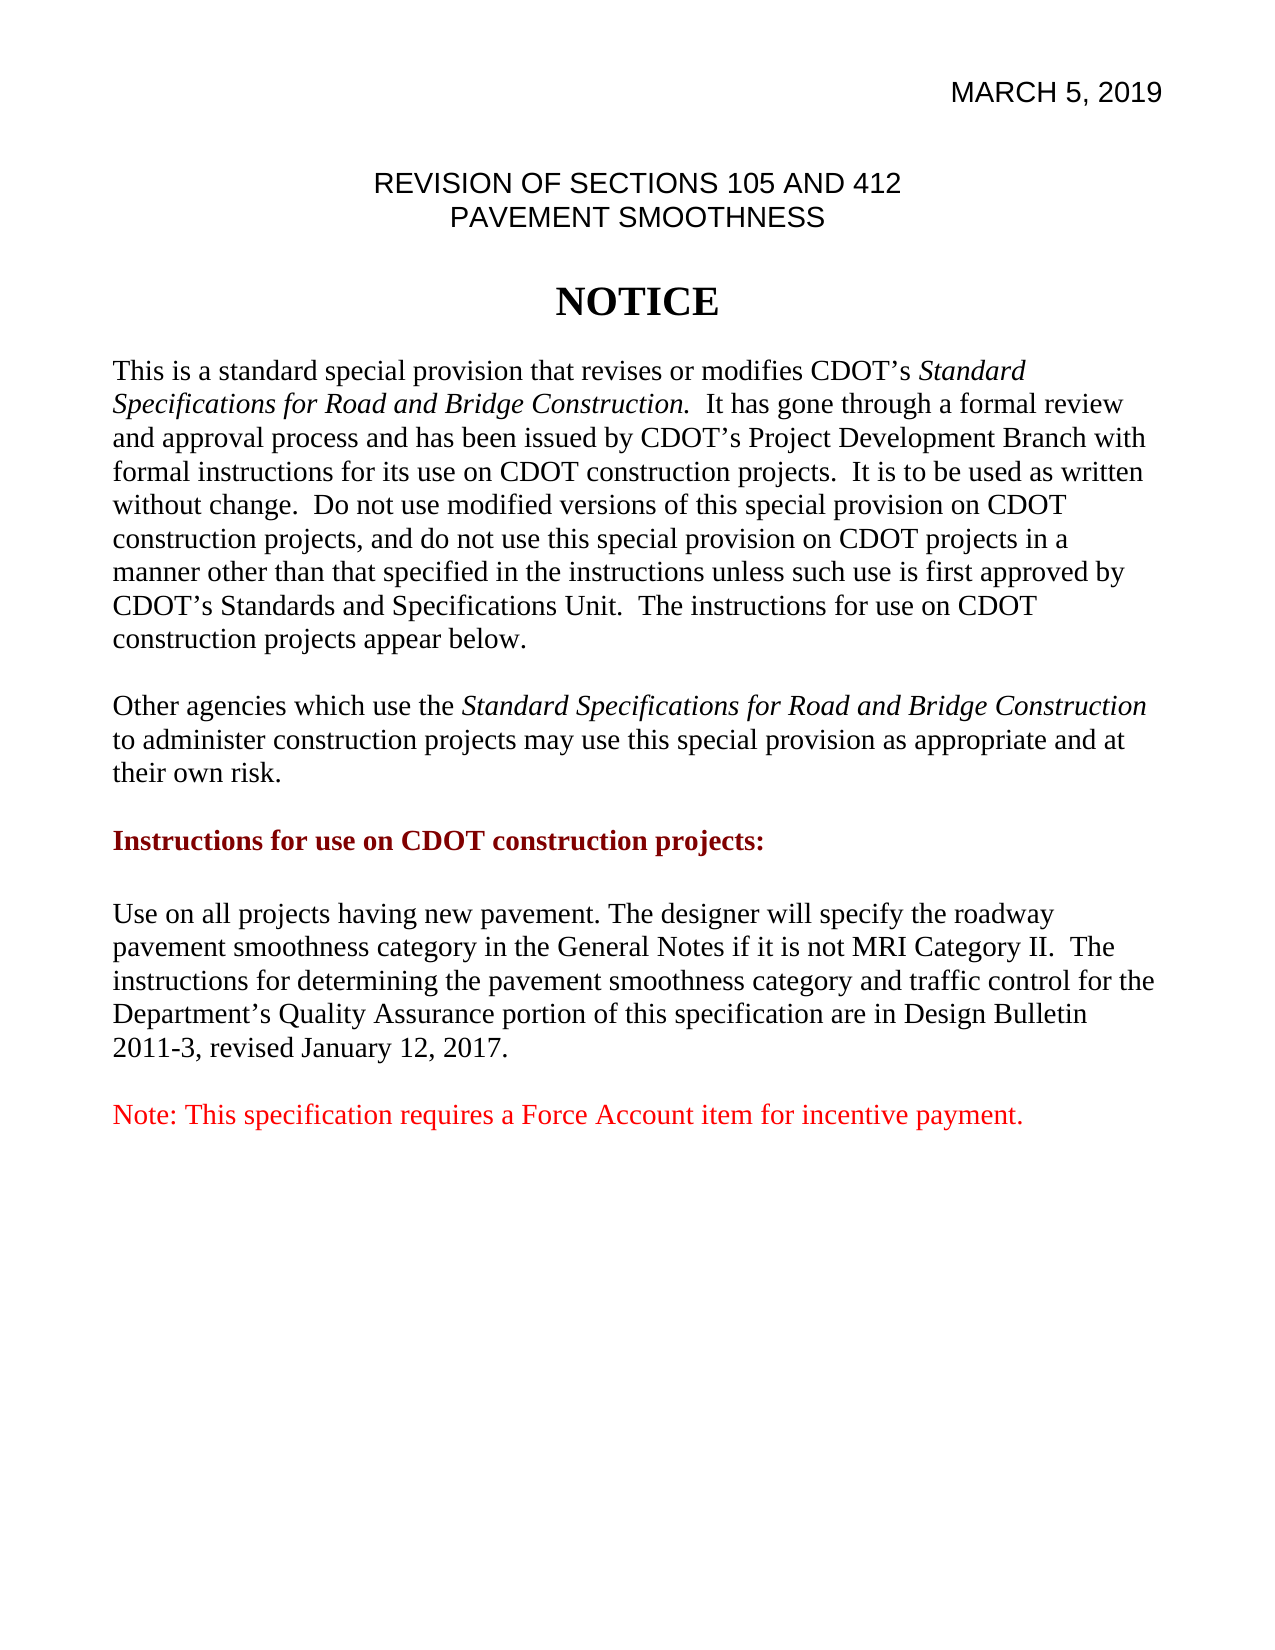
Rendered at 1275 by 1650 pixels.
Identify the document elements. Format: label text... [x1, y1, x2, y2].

text Instructions for use on CDOT construction projects: [112, 823, 1162, 856]
text This is a standard special provision that revises or modifies CDOT’s Standard Specifications for Road and Bridge Construction. It has gone through a formal review and approval process and has been issued by CDOT’s Project Development Branch with formal instructions for its use on CDOT construction projects. It is to be used as written without change. Do not use modified versions of this special provision on CDOT construction projects, and do not use this special provision on CDOT projects in a manner other than that specified in the instructions unless such use is first approved by CDOT’s Standards and Specifications Unit. The instructions for use on CDOT construction projects appear below. [112, 353, 1162, 655]
text MARCH 5, 2019 [112, 75, 1162, 108]
text Note: This specification requires a Force Account item for incentive payment. [112, 1097, 1162, 1131]
text Other agencies which use the Standard Specifications for Road and Bridge Construction to administer construction projects may use this special provision as appropriate and at their own risk. [112, 688, 1162, 789]
text NOTICE [112, 276, 1162, 324]
text Use on all projects having new pavement. The designer will specify the roadway pavement smoothness category in the General Notes if it is not MRI Category II. The instructions for determining the pavement smoothness category and traffic control for the Department’s Quality Assurance portion of this specification are in Design Bulletin 2011-3, revised January 12, 2017. [112, 896, 1162, 1063]
subtitle REVISION OF SECTIONS 105 AND 412 [112, 166, 1162, 200]
text PAVEMENT SMOOTHNESS [112, 200, 1162, 233]
